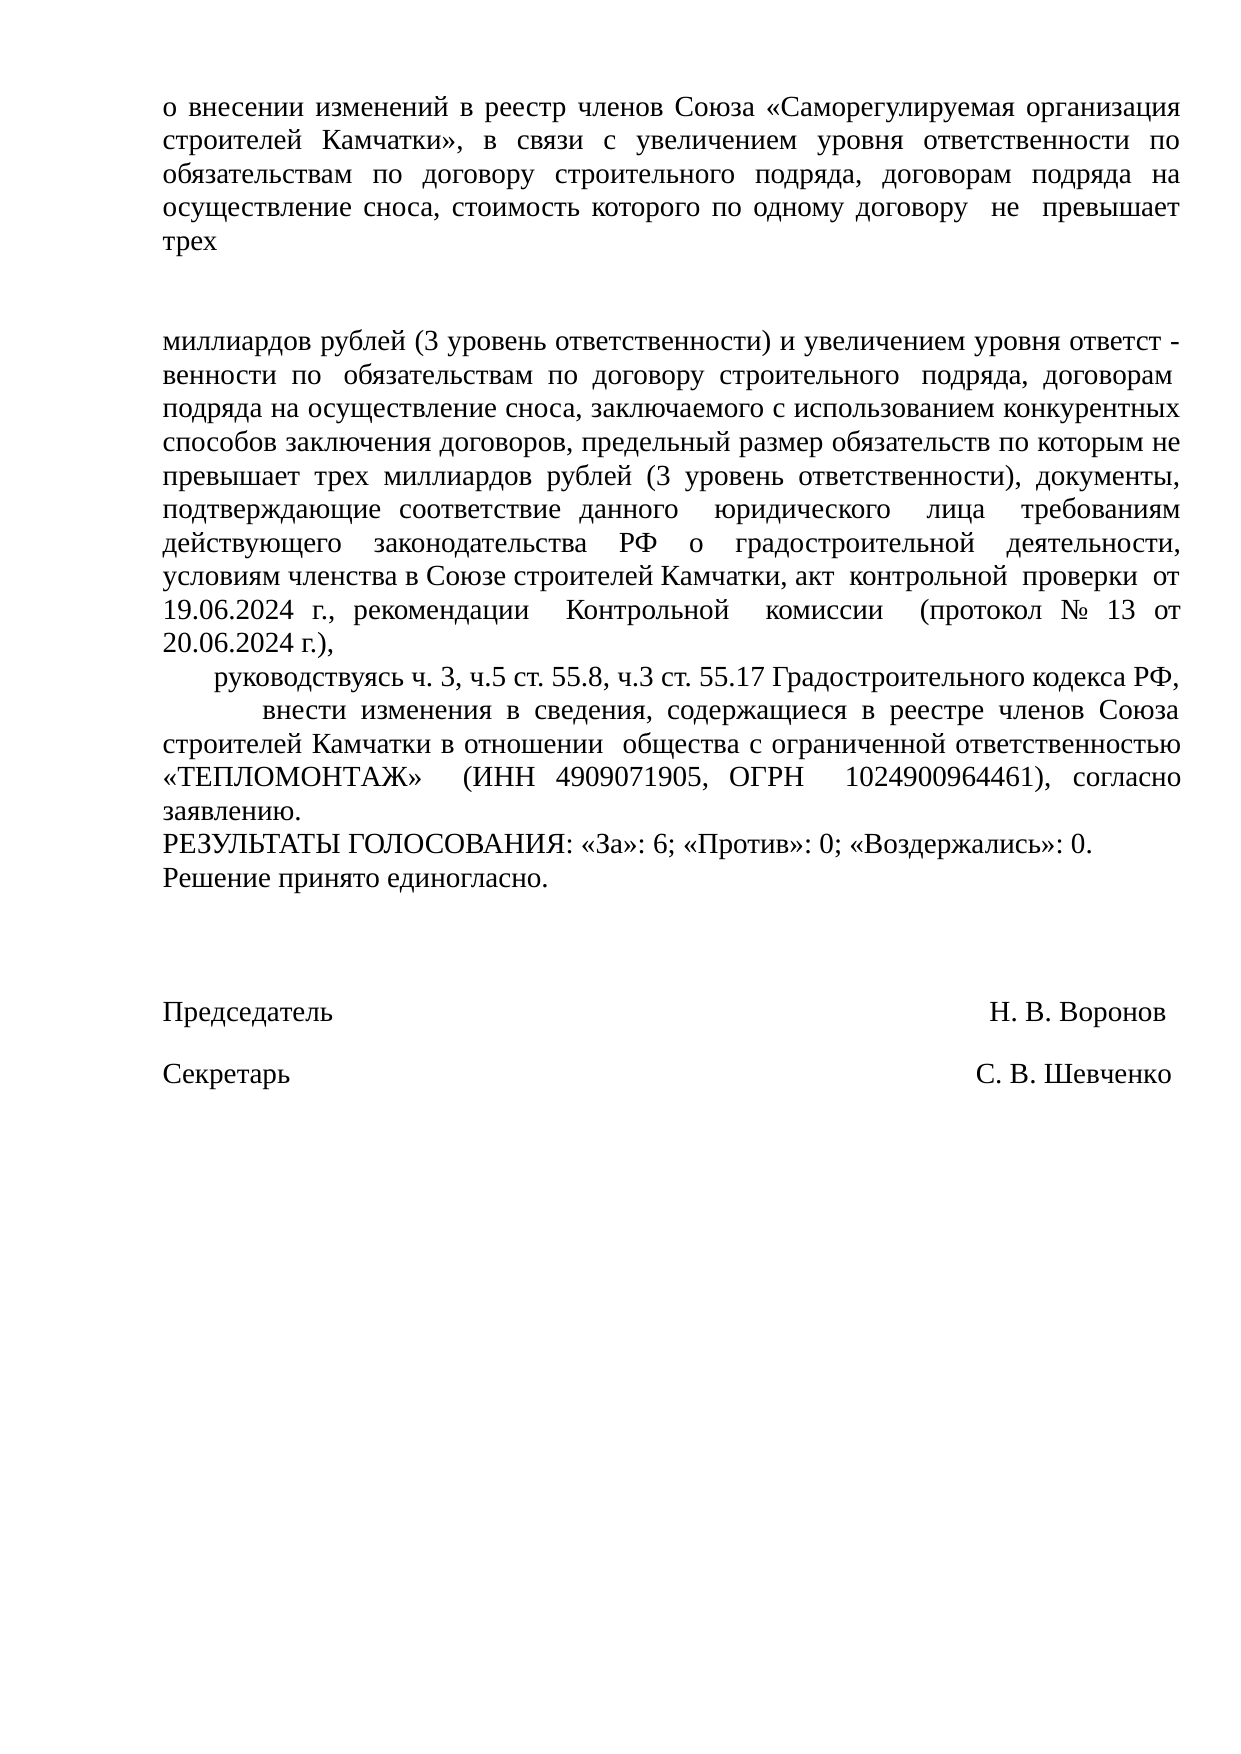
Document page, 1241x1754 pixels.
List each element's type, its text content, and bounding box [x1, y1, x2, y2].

text подряда на осуществление сноса, заключаемого с использованием конкурентных способов заключения договоров, предельный размер обязательств по которым не превышает трех миллиардов рублей (3 уровень ответственности), документы, подтверждающие соответствие данного юридического лица требованиям действующего законодательства РФ о градостроительной деятельности, условиям членства в Союзе строителей Камчатки, акт контрольной проверки от 19.06.2024 г., рекомендации Контрольной комиссии (протокол № 13 от 20.06.2024 г.), [162, 391, 1181, 659]
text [162, 89, 1181, 256]
text внести изменения в сведения, содержащиеся в реестре членов Союза строителей Камчатки в отношении общества с ограниченной ответственностью «ТЕПЛОМОНТАЖ» (ИНН 4909071905, ОГРН 1024900964461), согласно заявлению. [162, 692, 1181, 827]
text Председатель Н. В. Воронов [162, 994, 1181, 1028]
text руководствуясь ч. 3, ч.5 ст. 55.8, ч.3 ст. 55.17 Градостроительного кодекса РФ, [177, 659, 1181, 692]
text Секретарь С. В. Шевченко [162, 1057, 1181, 1090]
list РЕЗУЛЬТАТЫ ГОЛОСОВАНИЯ: «За»: 6; «Против»: 0; «Воздержались»: 0. Решение принято единогласно. [162, 827, 1181, 894]
text миллиардов рублей (3 уровень ответственности) и увеличением уровня ответст -венности по обязательствам по договору строительного подряда, договорам [162, 323, 1181, 391]
